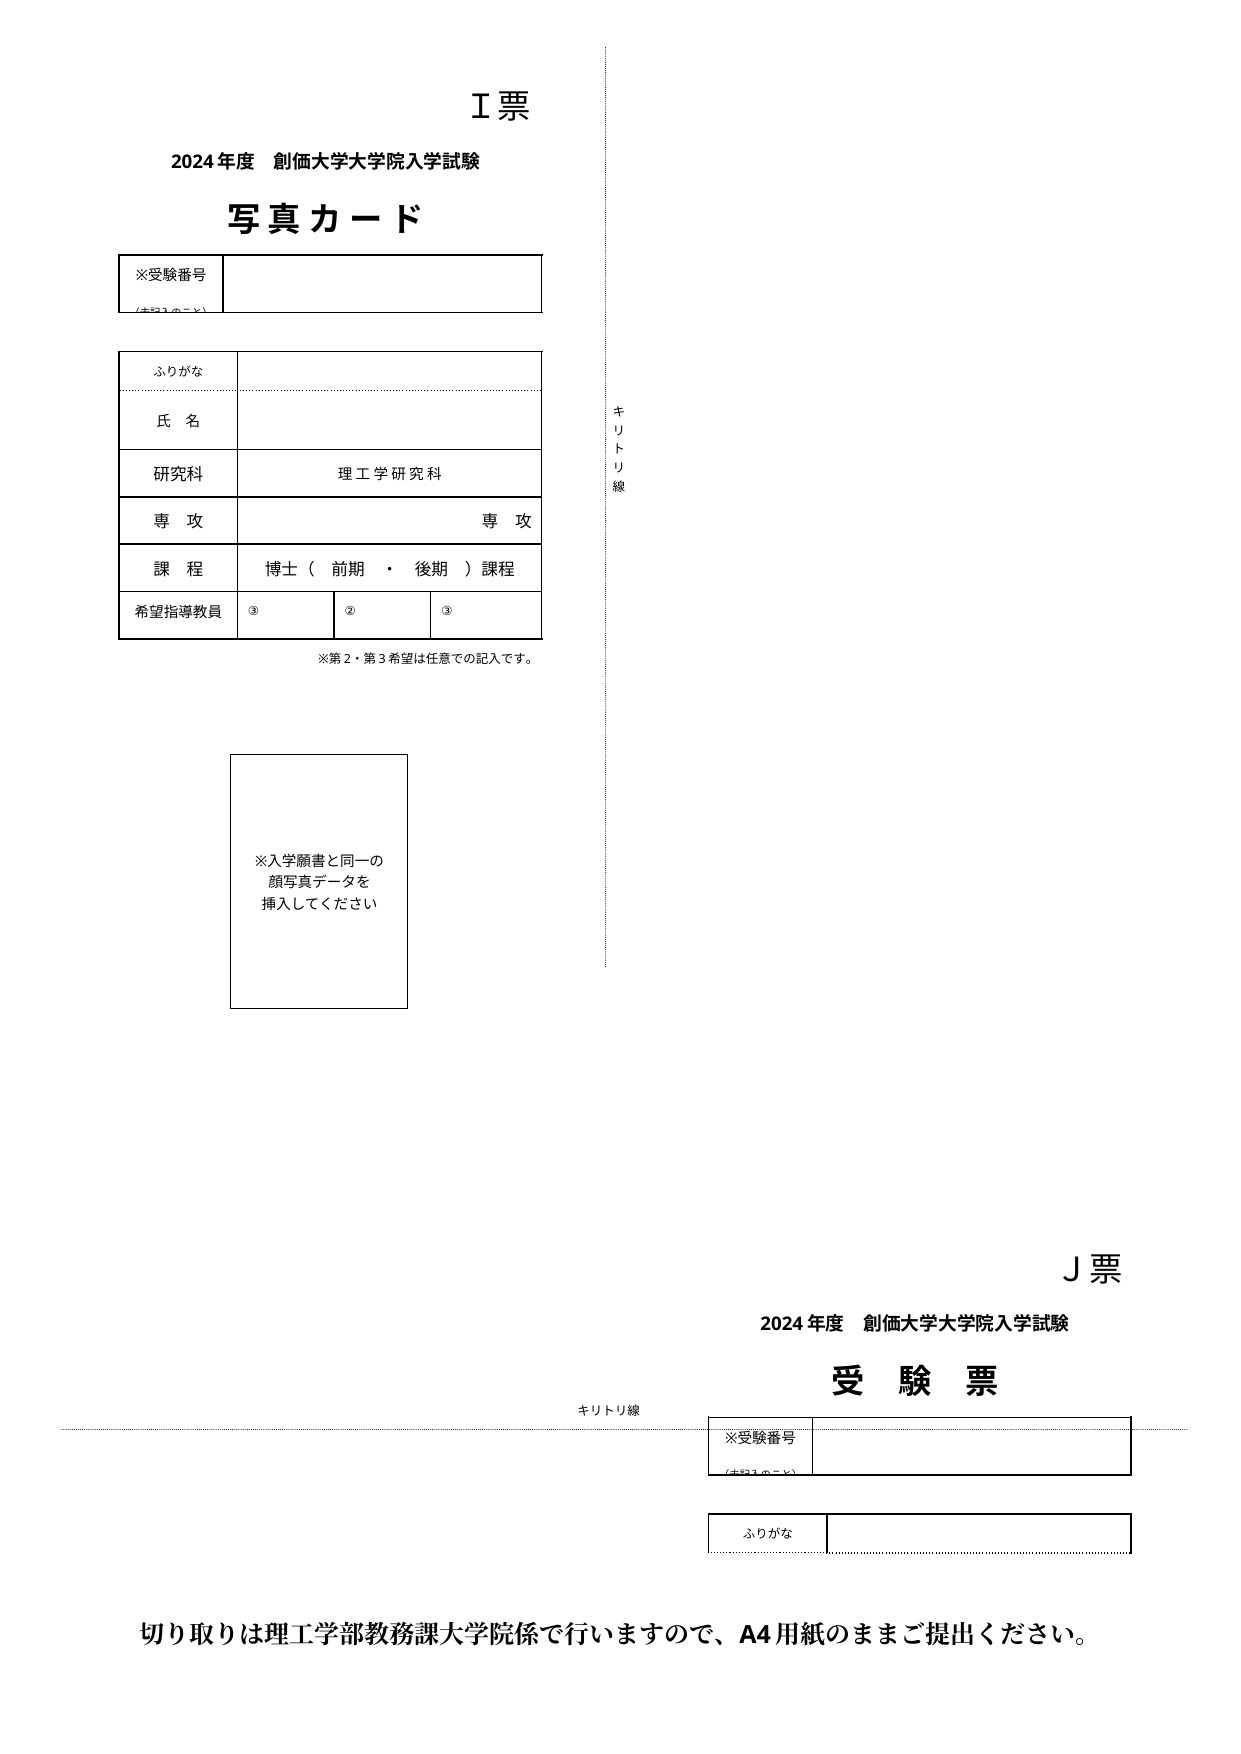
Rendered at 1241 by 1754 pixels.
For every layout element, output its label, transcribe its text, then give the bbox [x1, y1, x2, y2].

table_cell 博士（ 前期 ・ 後期 ）課程 [238, 545, 541, 591]
table_cell 専 攻 [238, 498, 541, 543]
table_cell 専 攻 [120, 498, 237, 543]
table_cell 希望指導教員 ※ [120, 592, 237, 638]
table_header [224, 256, 541, 312]
table_cell ② [335, 592, 430, 638]
table_cell 課 程 [120, 545, 237, 591]
text 2024年度 創価大学大学院入学試験 [118, 141, 533, 179]
table_header ※受験番号 （未記入のこと） [709, 1418, 812, 1474]
table_cell [238, 592, 333, 638]
table_cell 理 工 学 研 究 科 [238, 450, 541, 496]
text Ｉ票 [62, 66, 533, 141]
text Ｊ票 [708, 1229, 1122, 1304]
text 受 験 票 [708, 1341, 1122, 1416]
table_header [813, 1418, 1130, 1474]
table_header ※受験番号 （未記入のこと） [120, 256, 222, 312]
table_header [238, 352, 541, 390]
table_cell ③ [431, 592, 541, 638]
table_header [828, 1515, 1130, 1552]
table_header ふりがな [709, 1515, 826, 1552]
text ※第2・第3希望は任意での記入です。 [118, 640, 533, 677]
text 2024年度 創価大学大学院入学試験 [707, 1304, 1122, 1341]
text 写 真 カ ー ド [118, 179, 533, 254]
table_cell 研究科 [120, 450, 237, 496]
table_cell [238, 390, 541, 449]
table_header ふりがな [120, 352, 237, 390]
table_cell 氏 名 [120, 390, 237, 449]
